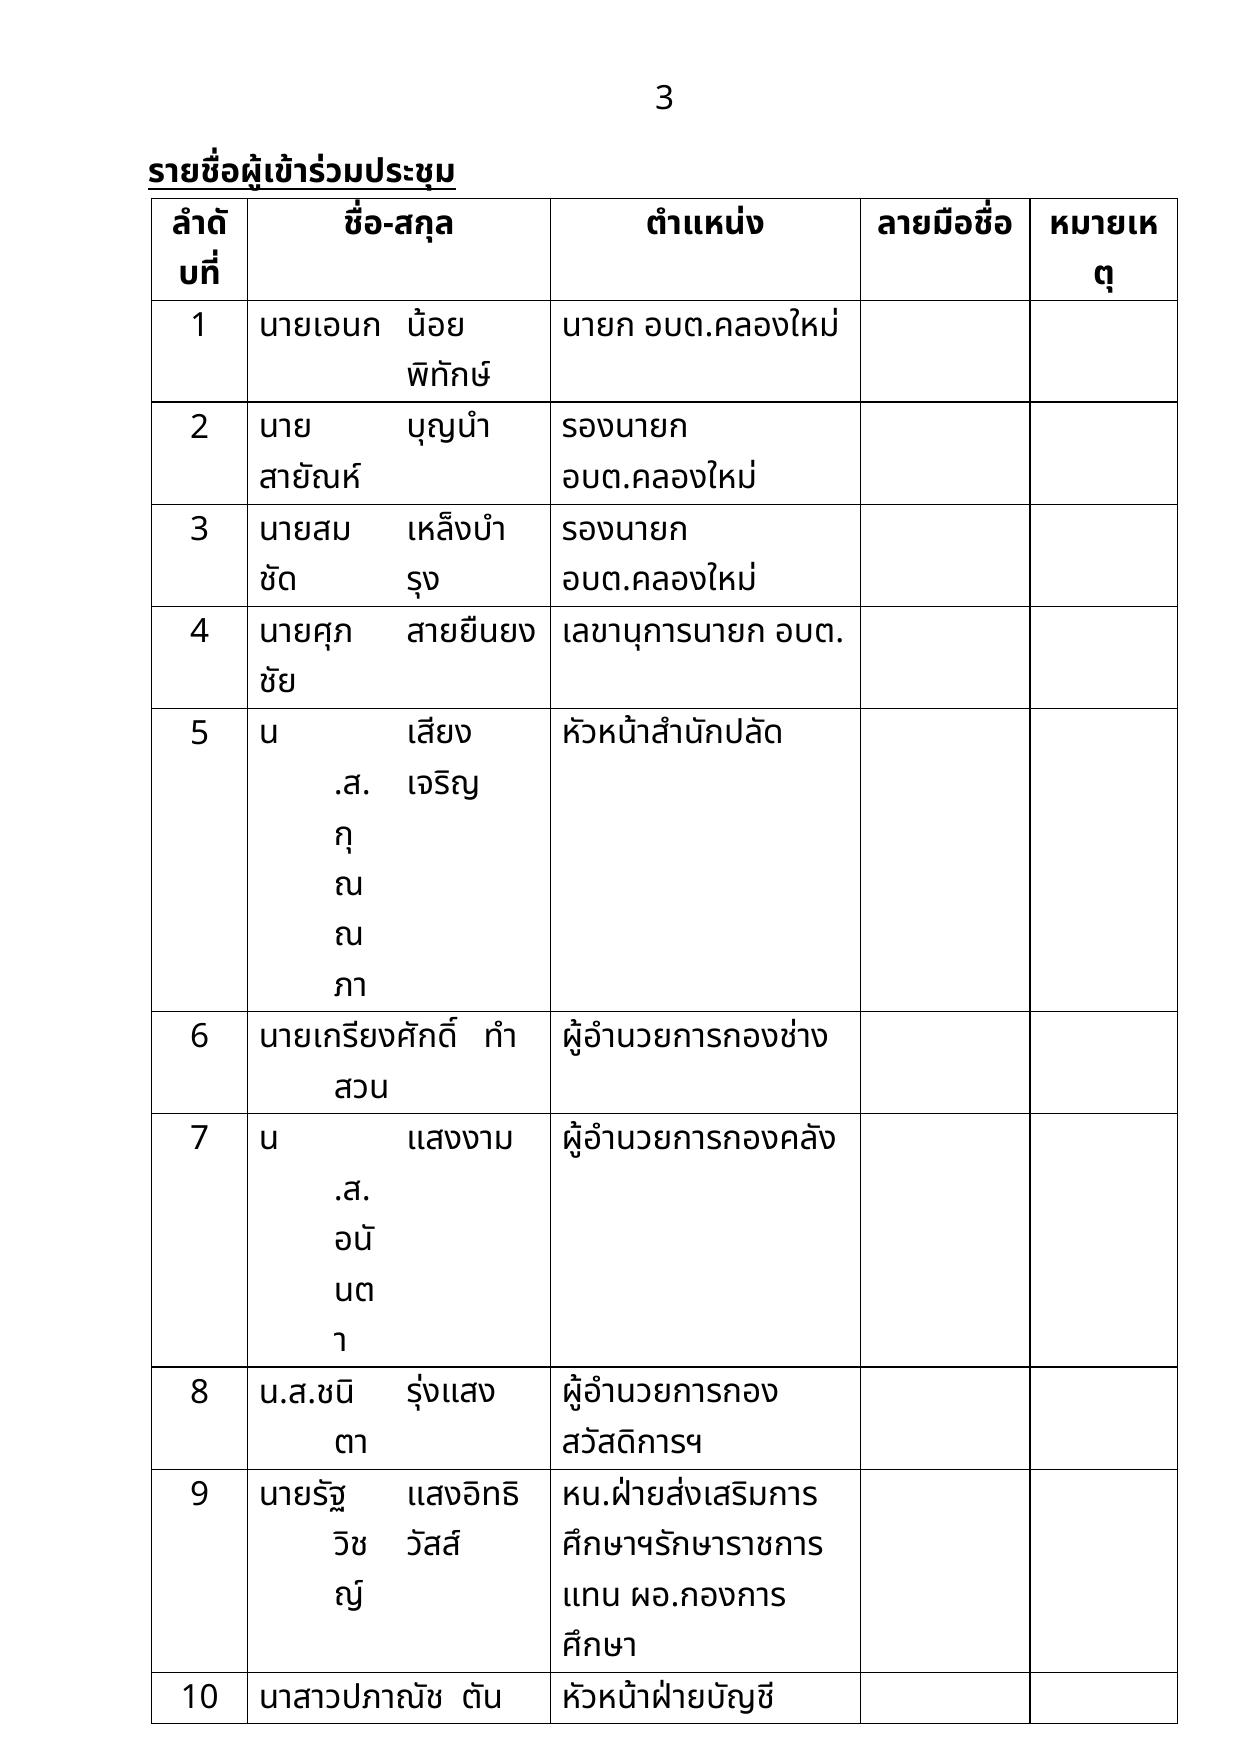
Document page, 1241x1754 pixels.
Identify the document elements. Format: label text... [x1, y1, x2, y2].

table_cell 8 [152, 1368, 247, 1468]
table_header ลายมือชื่อ [861, 199, 1029, 299]
table_cell [1031, 1470, 1177, 1672]
table_cell นายก อบต.คลองใหม่ [551, 301, 860, 401]
table_cell แสงงาม [395, 1114, 550, 1366]
table_cell 5 [152, 709, 247, 1011]
table_cell นายรัฐวิชญ์ [248, 1470, 395, 1672]
table_cell [861, 709, 1029, 1011]
table_cell น.ส.กุณณภา [248, 709, 395, 1011]
text รายชื่อผู้เข้าร่วมประชุม [148, 147, 1181, 198]
table_cell ผู้อำนวยการกองคลัง [551, 1114, 860, 1366]
table_cell รุ่งแสง [395, 1368, 550, 1468]
table_cell [861, 403, 1029, 503]
table_cell 9 [152, 1470, 247, 1672]
table_cell [1031, 403, 1177, 503]
table_cell 1 [152, 301, 247, 401]
table_header ลำดับที่ [152, 199, 247, 299]
table_cell [1031, 505, 1177, 606]
table_cell 7 [152, 1114, 247, 1366]
table_cell หัวหน้าฝ่ายบัญชี [551, 1673, 860, 1723]
table_cell [861, 1673, 1029, 1723]
table_cell นายสายัณห์ [248, 403, 395, 503]
table_cell หน.ฝ่ายส่งเสริมการศึกษาฯรักษาราชการแทน ผอ.กองการศึกษา [551, 1470, 860, 1672]
table_cell [861, 607, 1029, 707]
table_cell 6 [152, 1012, 247, 1113]
table_cell บุญนำ [395, 403, 550, 503]
table_cell นายศุภชัย [248, 607, 395, 707]
table_cell รองนายก อบต.คลองใหม่ [551, 403, 860, 503]
table_cell [861, 1368, 1029, 1468]
table_cell หัวหน้าสำนักปลัด [551, 709, 860, 1011]
table_header ตำแหน่ง [551, 199, 860, 299]
table_header ชื่อ-สกุล [248, 199, 550, 299]
table_cell 10 [152, 1673, 247, 1723]
table_cell [1031, 1673, 1177, 1723]
table_cell 4 [152, 607, 247, 707]
table_cell นายสมชัด [248, 505, 395, 606]
table_cell รองนายก อบต.คลองใหม่ [551, 505, 860, 606]
table_cell น้อยพิทักษ์ [395, 301, 550, 401]
table_cell [861, 1012, 1029, 1113]
table_cell สายยืนยง [395, 607, 550, 707]
table_cell นายเกรียงศักดิ์ ทำสวน [248, 1012, 550, 1113]
table_cell ผู้อำนวยการกองสวัสดิการฯ [551, 1368, 860, 1468]
table_cell [1031, 301, 1177, 401]
table_cell เหล็งบำรุง [395, 505, 550, 606]
table_cell เสียงเจริญ [395, 709, 550, 1011]
table_cell แสงอิทธิวัสส์ [395, 1470, 550, 1672]
table_cell [1031, 1012, 1177, 1113]
table_cell [861, 1470, 1029, 1672]
table_cell [1031, 1114, 1177, 1366]
table_cell นายเอนก [248, 301, 395, 401]
table_cell ผู้อำนวยการกองช่าง [551, 1012, 860, 1113]
table_cell น.ส.อนันตา [248, 1114, 395, 1366]
table_cell เลขานุการนายก อบต. [551, 607, 860, 707]
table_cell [248, 1673, 550, 1723]
table_cell [1031, 709, 1177, 1011]
table_cell [1031, 1368, 1177, 1468]
table_cell น.ส.ชนิตา [248, 1368, 395, 1468]
table_cell [861, 301, 1029, 401]
table_header หมายเหตุ [1031, 199, 1177, 299]
table_cell [861, 505, 1029, 606]
table_cell [1031, 607, 1177, 707]
table_cell [861, 1114, 1029, 1366]
table_cell 2 [152, 403, 247, 503]
table_cell 3 [152, 505, 247, 606]
